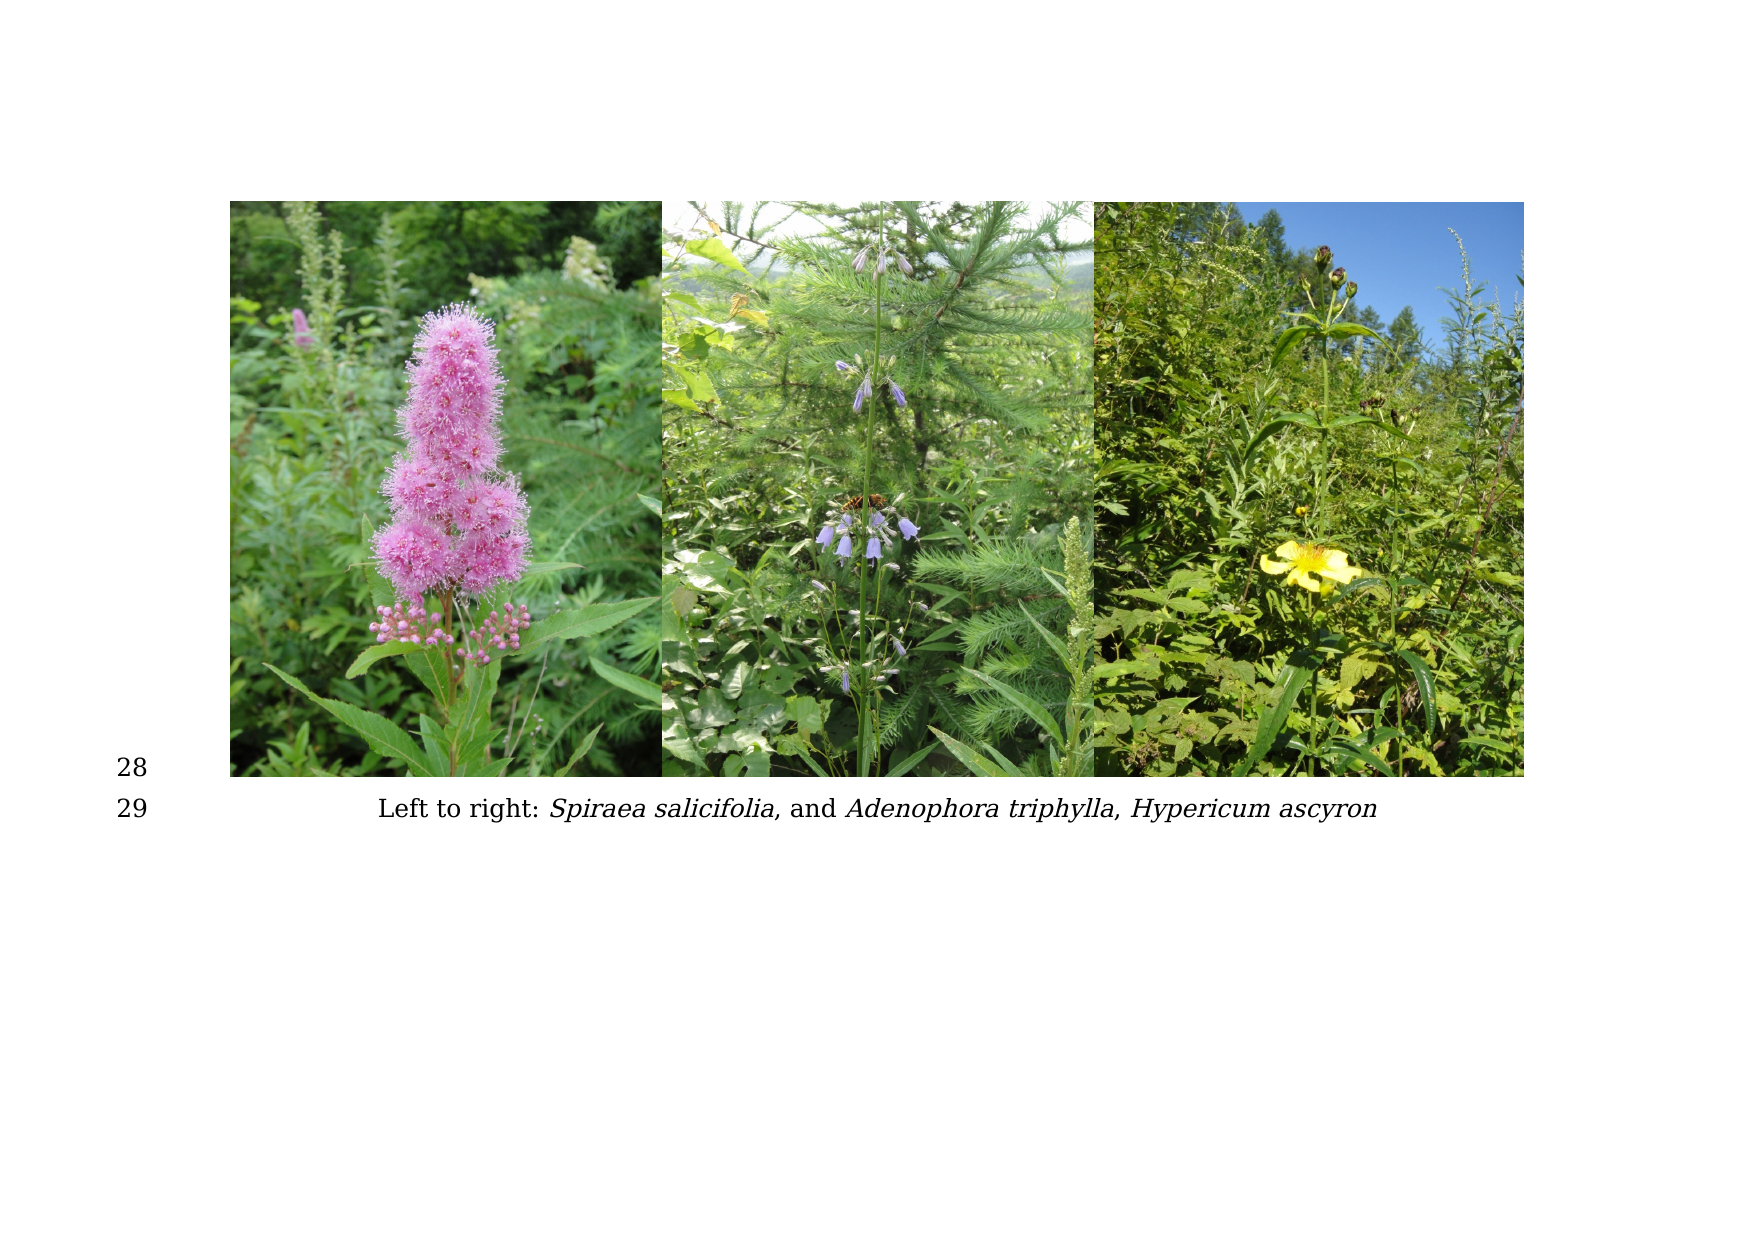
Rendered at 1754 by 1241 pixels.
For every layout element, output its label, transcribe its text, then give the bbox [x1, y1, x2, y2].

text Left to right: Spiraea salicifolia, and Adenophora triphylla, Hypericum ascyron [177, 789, 1577, 826]
picture [230, 201, 1524, 777]
